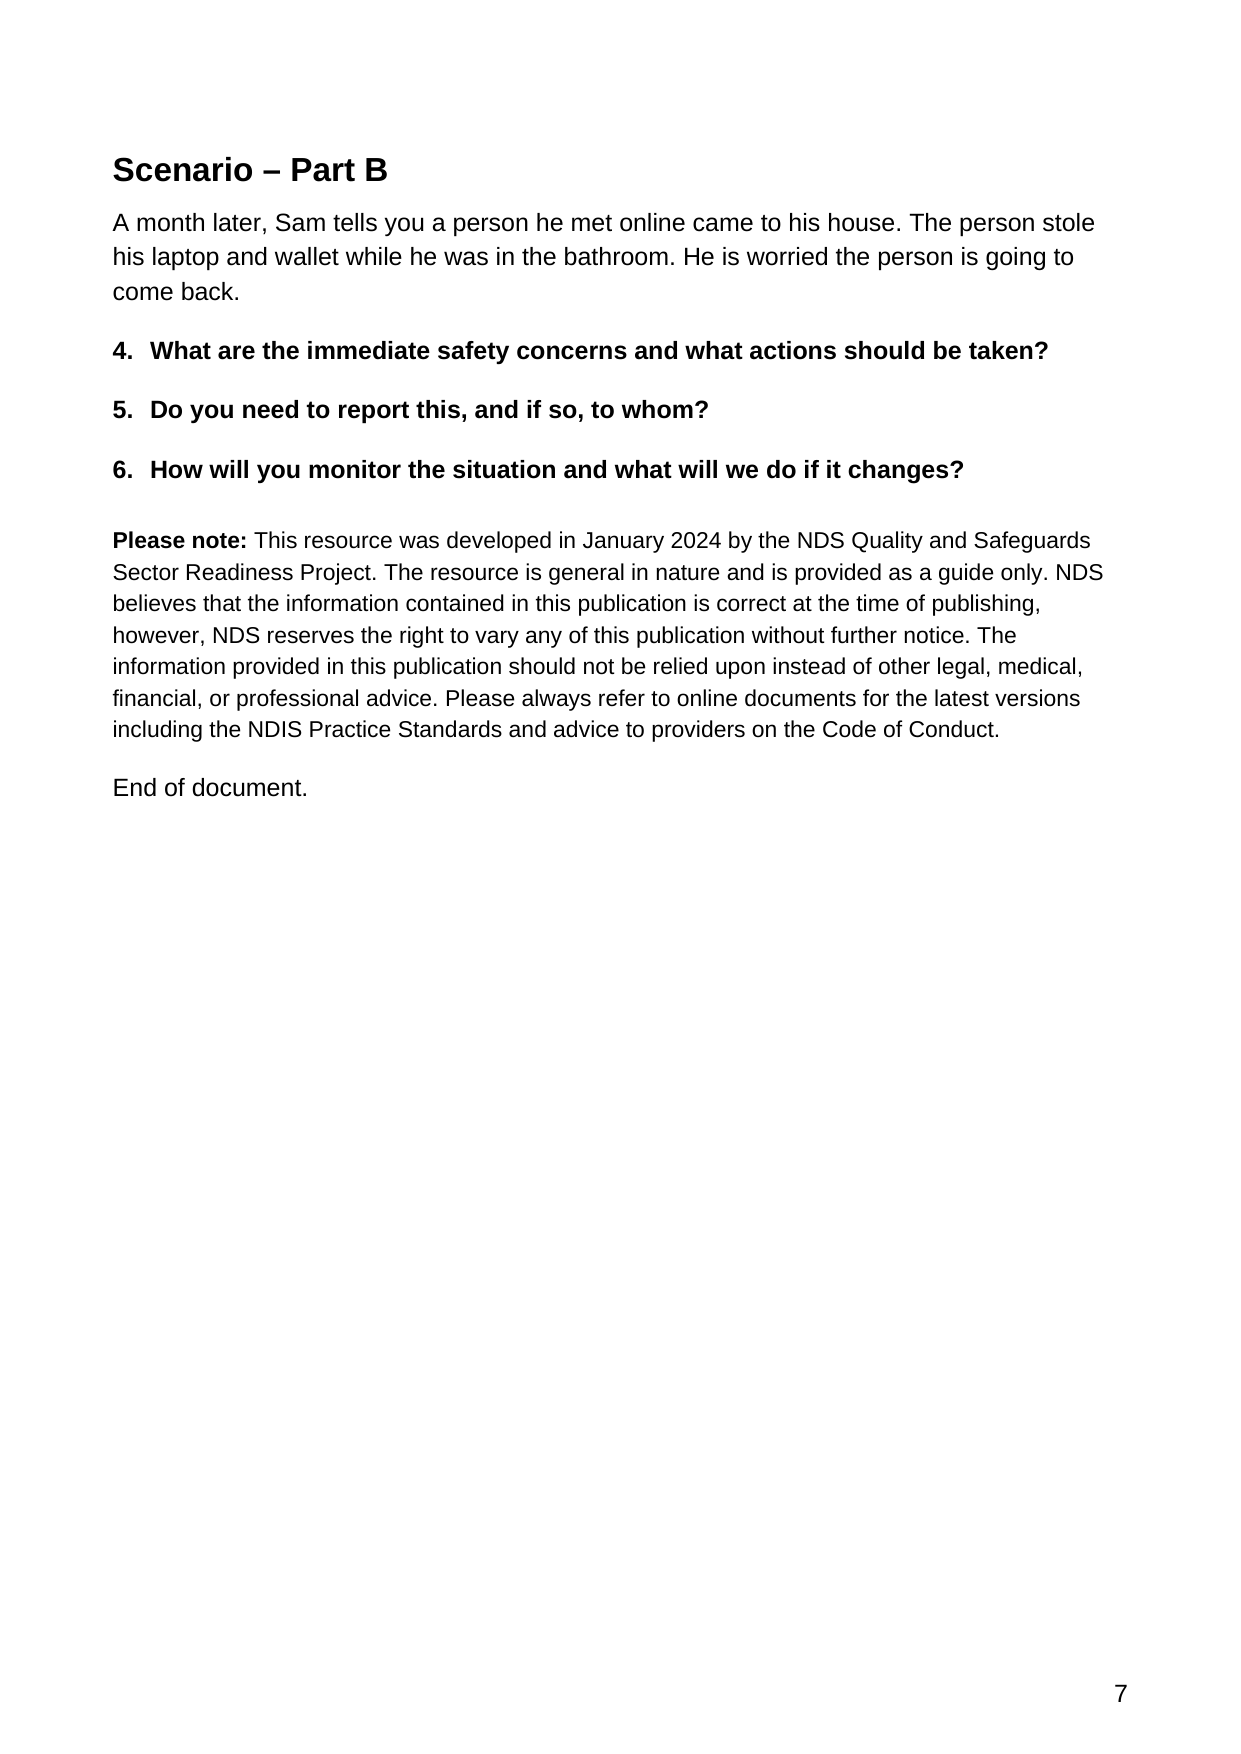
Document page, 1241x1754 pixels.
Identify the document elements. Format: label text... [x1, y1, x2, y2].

list What are the immediate safety concerns and what actions should be taken? [112, 336, 1128, 365]
list How will you monitor the situation and what will we do if it changes? [112, 455, 1128, 484]
list Do you need to report this, and if so, to whom? [112, 396, 1128, 424]
text A month later, Sam tells you a person he met online came to his house. The person stole his laptop and wallet while he was in the bathroom. He is worried the person is going to come back. [112, 208, 1128, 305]
text Please note: This resource was developed in January 2024 by the NDS Quality and Safeguards Sector Readiness Project. The resource is general in nature and is provided as a guide only. NDS believes that the information contained in this publication is correct at the time of publishing, however, NDS reserves the right to vary any of this publication without further notice. The information provided in this publication should not be relied upon instead of other legal, medical, financial, or professional advice. Please always refer to online documents for the latest versions including the NDIS Practice Standards and advice to providers on the Code of Conduct. [112, 527, 1128, 743]
subtitle Scenario – Part B [112, 150, 1128, 188]
text End of document. [112, 773, 1128, 802]
